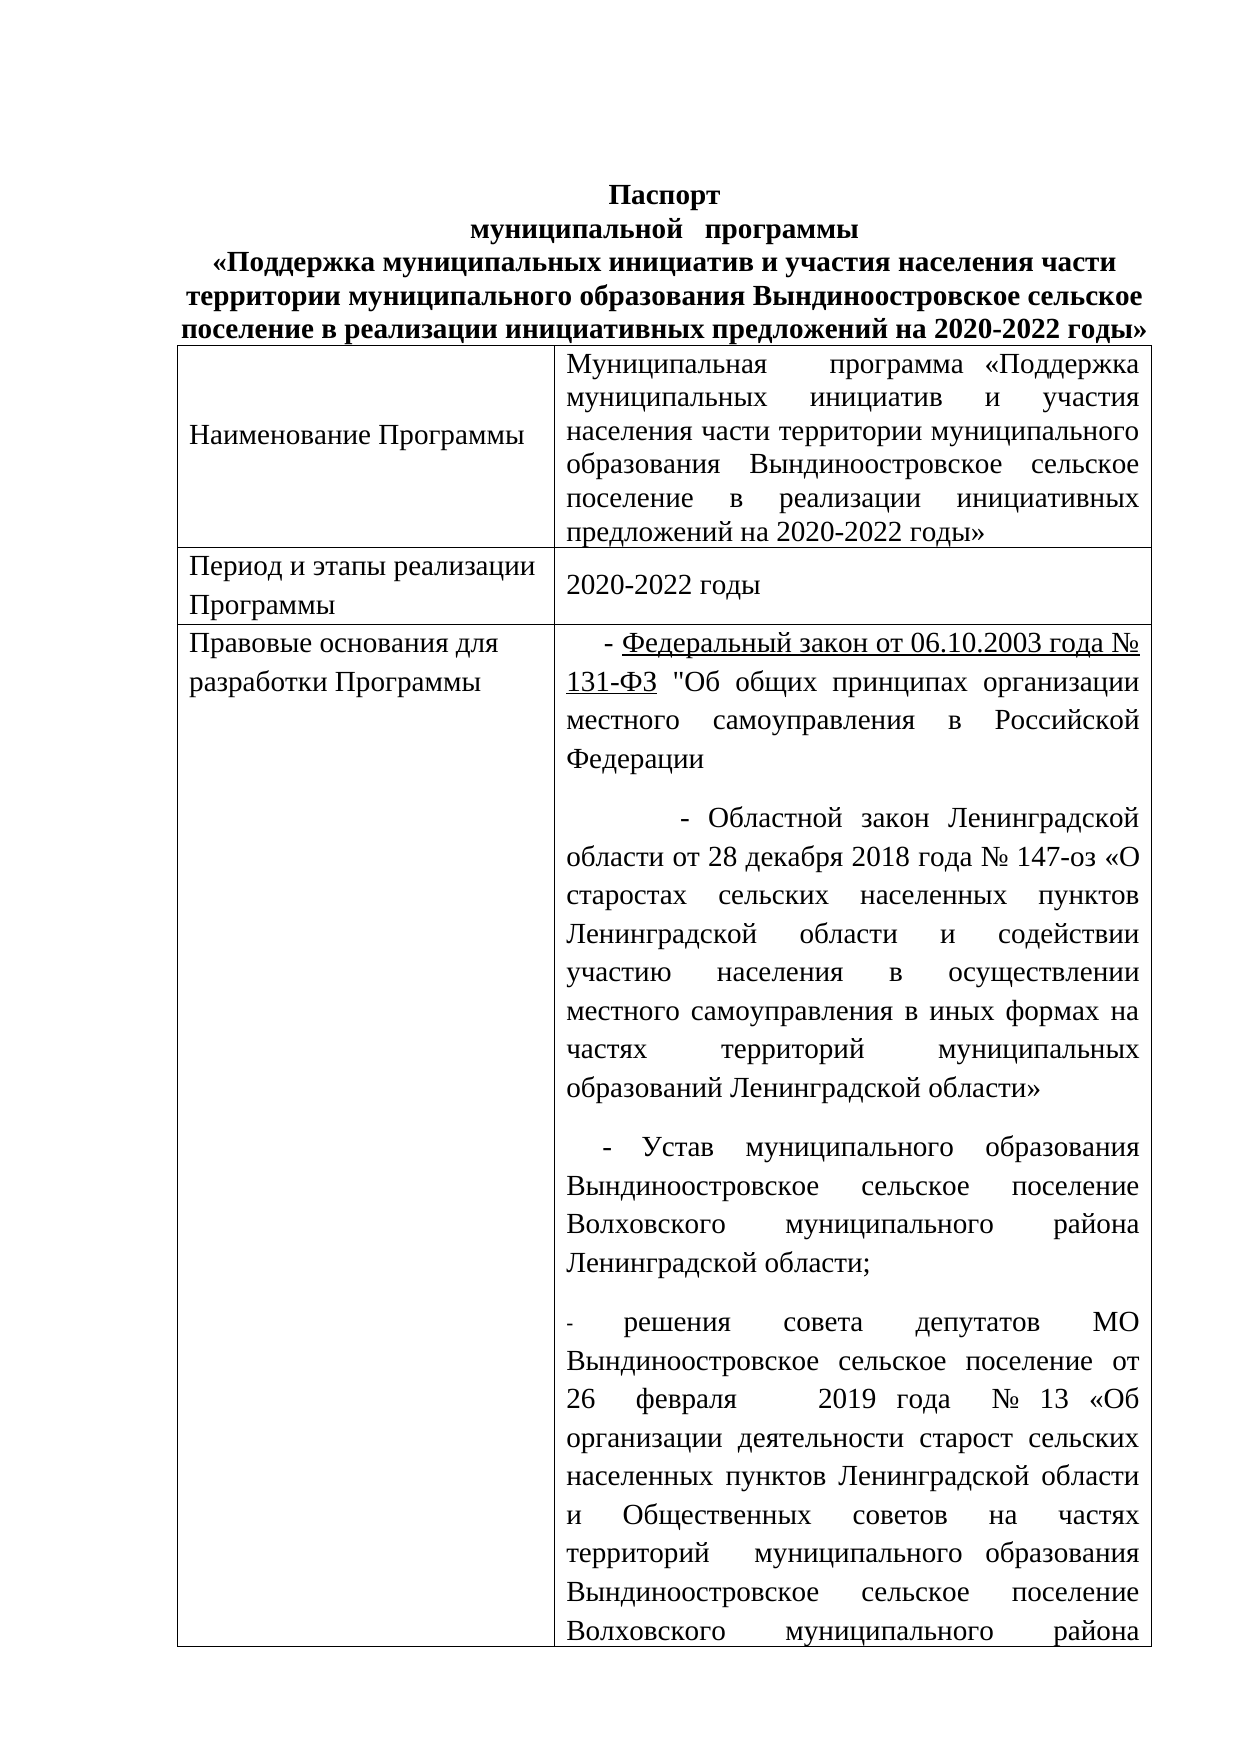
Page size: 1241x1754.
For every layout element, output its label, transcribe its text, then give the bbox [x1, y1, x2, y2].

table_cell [178, 625, 554, 1646]
text «Поддержка муниципальных инициатив и участия населения части территории муниципального образования Вындиноостровское сельское поселение в реализации инициативных предложений на 2020-2022 годы» [177, 244, 1152, 345]
table_cell 2020-2022 годы [555, 548, 1151, 624]
table_header Муниципальная программа «Поддержка муниципальных инициатив и участия населения части территории муниципального образования Вындиноостровское сельское поселение в реализации инициативных предложений на 2020-2022 годы» [555, 346, 1151, 547]
text Паспорт [177, 177, 1152, 211]
text муниципальной программы [177, 211, 1152, 244]
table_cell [555, 625, 1151, 1646]
table_cell Период и этапы реализации Программы [178, 548, 554, 624]
table_header Наименование Программы [178, 346, 554, 547]
